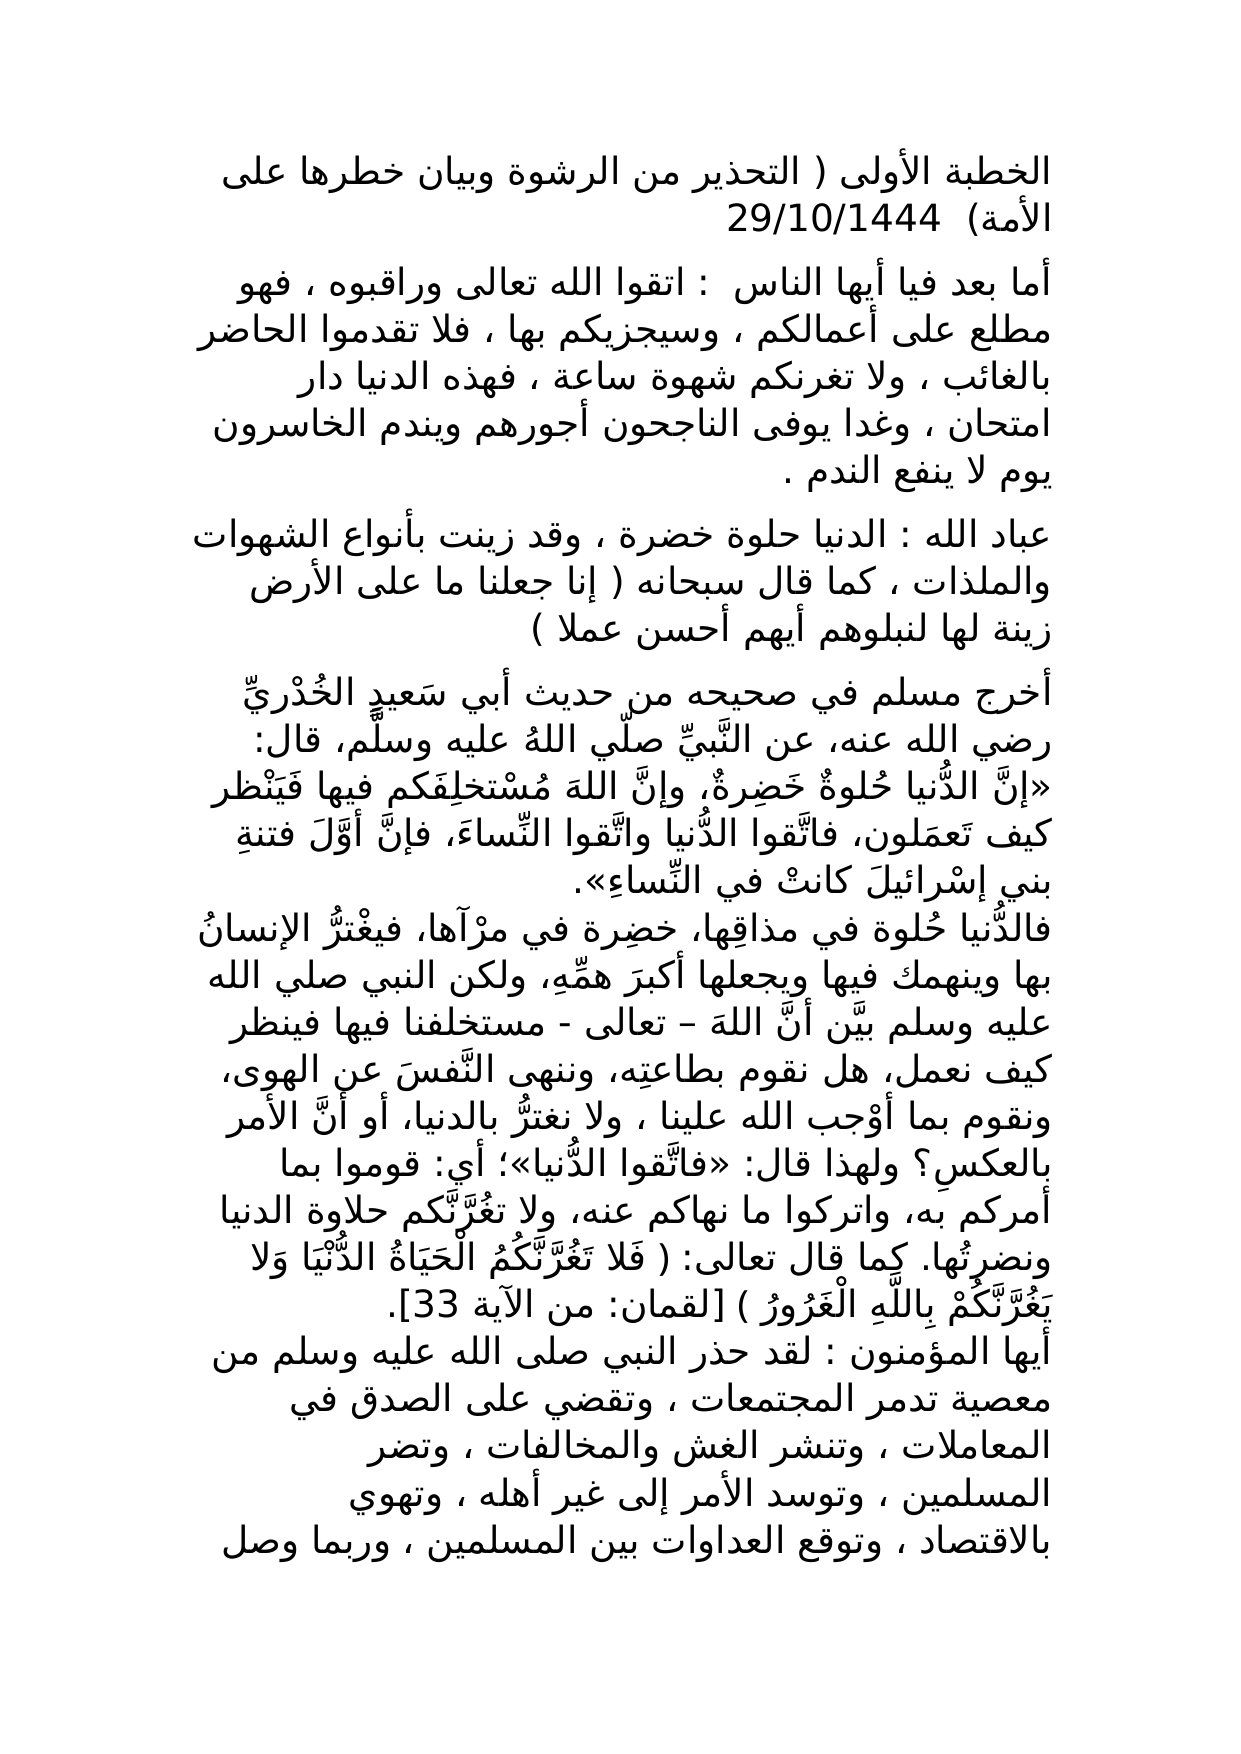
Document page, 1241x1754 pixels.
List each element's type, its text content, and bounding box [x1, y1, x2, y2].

text عباد الله : الدنيا حلوة خضرة ، وقد زينت بأنواع الشهوات والملذات ، كما قال سبحانه ( إنا جعلنا ما على الأرض زينة لها لنبلوهم أيهم أحسن عملا ) [187, 513, 1053, 651]
text أما بعد فيا أيها الناس : اتقوا الله تعالى وراقبوه ، فهو مطلع على أعمالكم ، وسيجزيكم بها ، فلا تقدموا الحاضر بالغائب ، ولا تغرنكم شهوة ساعة ، فهذه الدنيا دار امتحان ، وغدا يوفى الناجحون أجورهم ويندم الخاسرون يوم لا ينفع الندم . [187, 261, 1053, 493]
text الخطبة الأولى ( التحذير من الرشوة وبيان خطرها على الأمة) 29/10/1444 [187, 150, 1053, 241]
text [187, 671, 1053, 1562]
